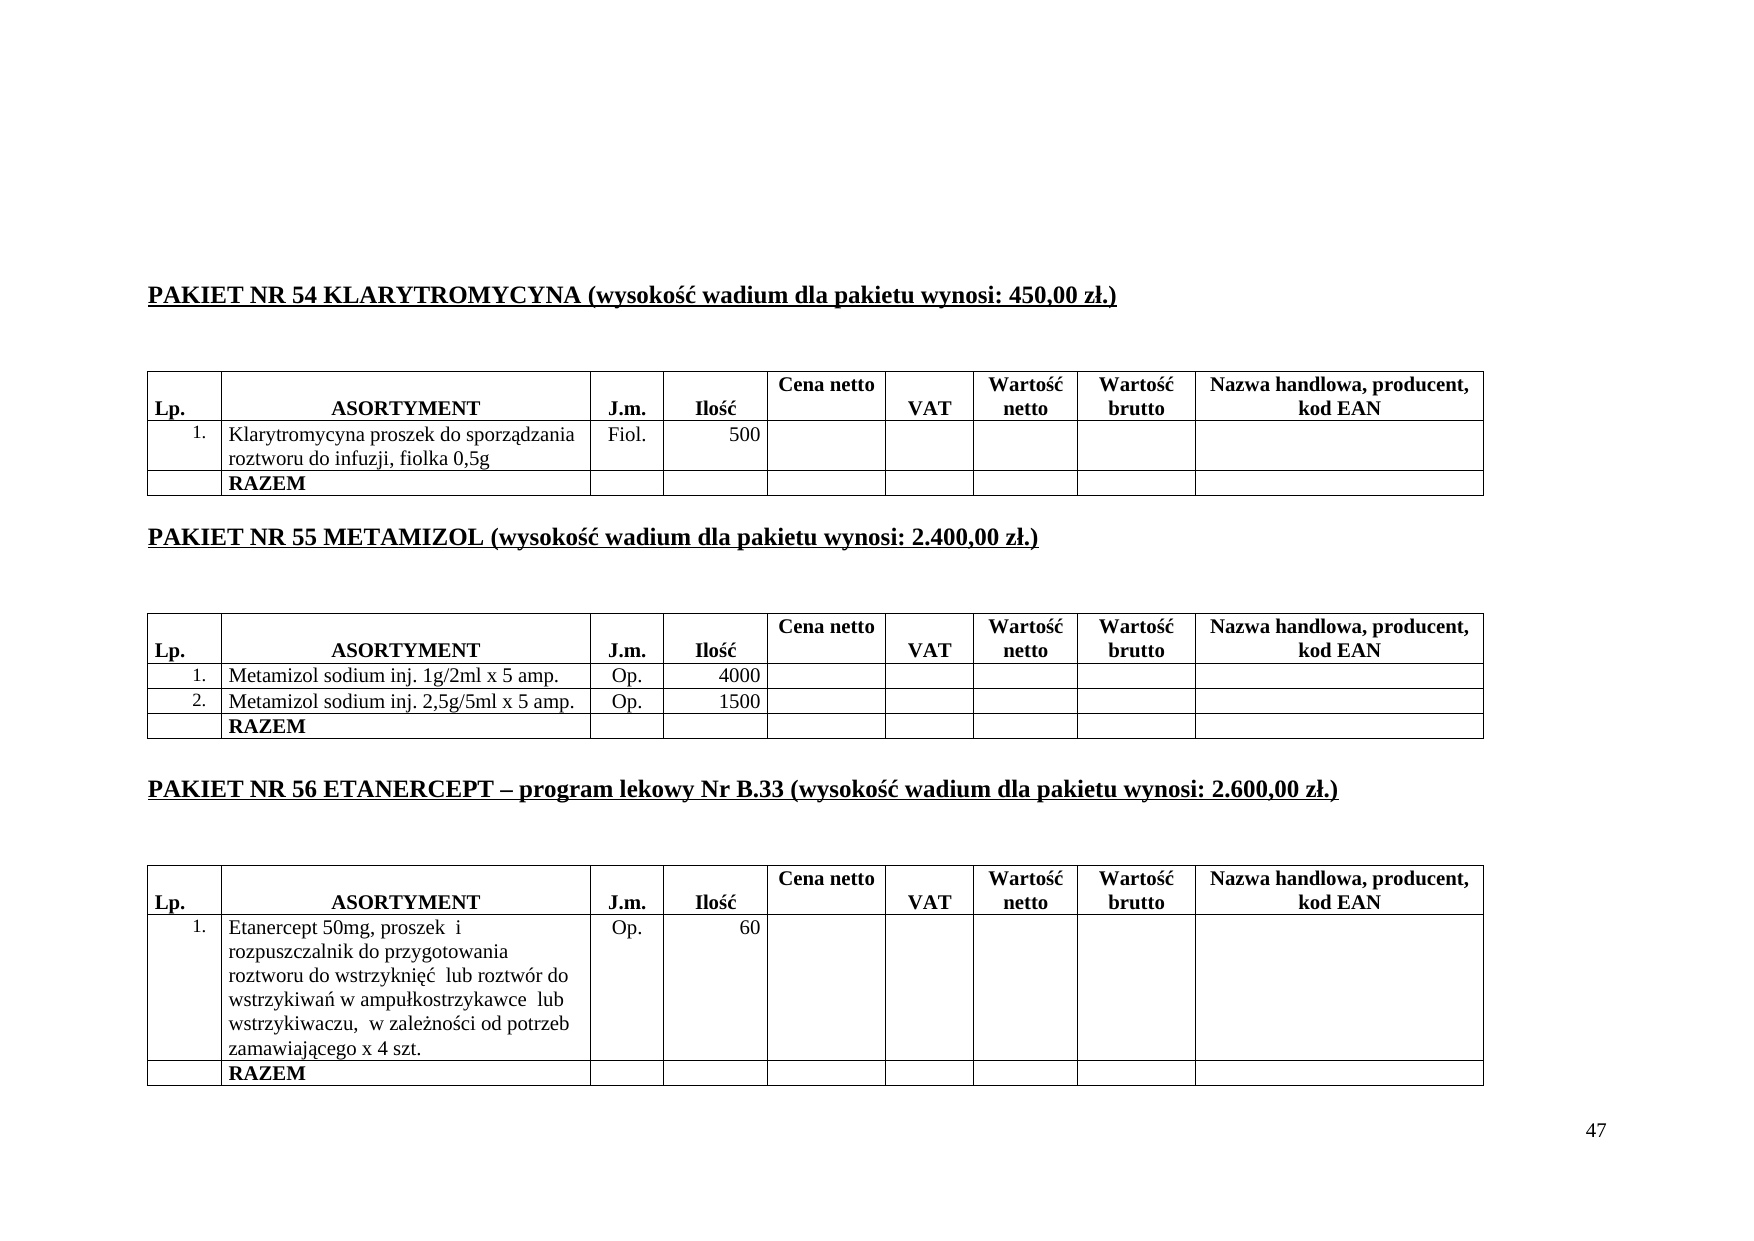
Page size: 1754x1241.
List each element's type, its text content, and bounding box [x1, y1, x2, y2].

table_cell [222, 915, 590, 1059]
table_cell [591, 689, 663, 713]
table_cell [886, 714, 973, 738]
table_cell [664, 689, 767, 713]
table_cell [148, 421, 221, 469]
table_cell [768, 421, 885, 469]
title PAKIET NR 56 ETANERCEPT – program lekowy Nr B.33 (wysokość wadium dla pakietu wynosi: 2.600,00 zł.) [148, 774, 1606, 802]
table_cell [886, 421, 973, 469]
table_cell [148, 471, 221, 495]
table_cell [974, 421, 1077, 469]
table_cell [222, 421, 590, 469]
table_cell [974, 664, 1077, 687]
title PAKIET NR 55 METAMIZOL (wysokość wadium dla pakietu wynosi: 2.400,00 zł.) [148, 522, 1606, 551]
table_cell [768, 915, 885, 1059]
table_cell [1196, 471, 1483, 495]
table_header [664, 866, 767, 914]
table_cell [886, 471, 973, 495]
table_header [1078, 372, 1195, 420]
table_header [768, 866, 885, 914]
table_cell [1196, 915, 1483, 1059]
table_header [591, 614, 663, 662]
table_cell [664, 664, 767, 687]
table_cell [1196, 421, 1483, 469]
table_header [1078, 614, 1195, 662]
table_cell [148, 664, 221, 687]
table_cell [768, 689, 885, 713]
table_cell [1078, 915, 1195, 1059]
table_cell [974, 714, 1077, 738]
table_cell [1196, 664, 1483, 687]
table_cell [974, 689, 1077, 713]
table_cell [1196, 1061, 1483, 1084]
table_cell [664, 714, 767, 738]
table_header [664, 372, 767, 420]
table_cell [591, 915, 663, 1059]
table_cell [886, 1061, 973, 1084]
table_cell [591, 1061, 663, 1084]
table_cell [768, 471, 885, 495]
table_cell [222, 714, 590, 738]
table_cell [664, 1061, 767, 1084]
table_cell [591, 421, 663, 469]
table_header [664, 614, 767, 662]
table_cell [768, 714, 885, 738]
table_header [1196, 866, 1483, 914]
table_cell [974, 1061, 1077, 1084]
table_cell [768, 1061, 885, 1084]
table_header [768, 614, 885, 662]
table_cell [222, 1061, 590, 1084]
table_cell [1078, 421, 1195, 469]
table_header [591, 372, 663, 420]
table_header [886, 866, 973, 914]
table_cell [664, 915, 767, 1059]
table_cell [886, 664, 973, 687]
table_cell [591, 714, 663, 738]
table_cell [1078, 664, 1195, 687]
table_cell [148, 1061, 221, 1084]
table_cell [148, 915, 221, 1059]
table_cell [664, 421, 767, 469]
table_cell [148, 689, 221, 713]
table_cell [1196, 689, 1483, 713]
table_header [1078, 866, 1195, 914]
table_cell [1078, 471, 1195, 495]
text PAKIET NR 54 KLARYTROMYCYNA (wysokość wadium dla pakietu wynosi: 450,00 zł.) [148, 280, 1606, 309]
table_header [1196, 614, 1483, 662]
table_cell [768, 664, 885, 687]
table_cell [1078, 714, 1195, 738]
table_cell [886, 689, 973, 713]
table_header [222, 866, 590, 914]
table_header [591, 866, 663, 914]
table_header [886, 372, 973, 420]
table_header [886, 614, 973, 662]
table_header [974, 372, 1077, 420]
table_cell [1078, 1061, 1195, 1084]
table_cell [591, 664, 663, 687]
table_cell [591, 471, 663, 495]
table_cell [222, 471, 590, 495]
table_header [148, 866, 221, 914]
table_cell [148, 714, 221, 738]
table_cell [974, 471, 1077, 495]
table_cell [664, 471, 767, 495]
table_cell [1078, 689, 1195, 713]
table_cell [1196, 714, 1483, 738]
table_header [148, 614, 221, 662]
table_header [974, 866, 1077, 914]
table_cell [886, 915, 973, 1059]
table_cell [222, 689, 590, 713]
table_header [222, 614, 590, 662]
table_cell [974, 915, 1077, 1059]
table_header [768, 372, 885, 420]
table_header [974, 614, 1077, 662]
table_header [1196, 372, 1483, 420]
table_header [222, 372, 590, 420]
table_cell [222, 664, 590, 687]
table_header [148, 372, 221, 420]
